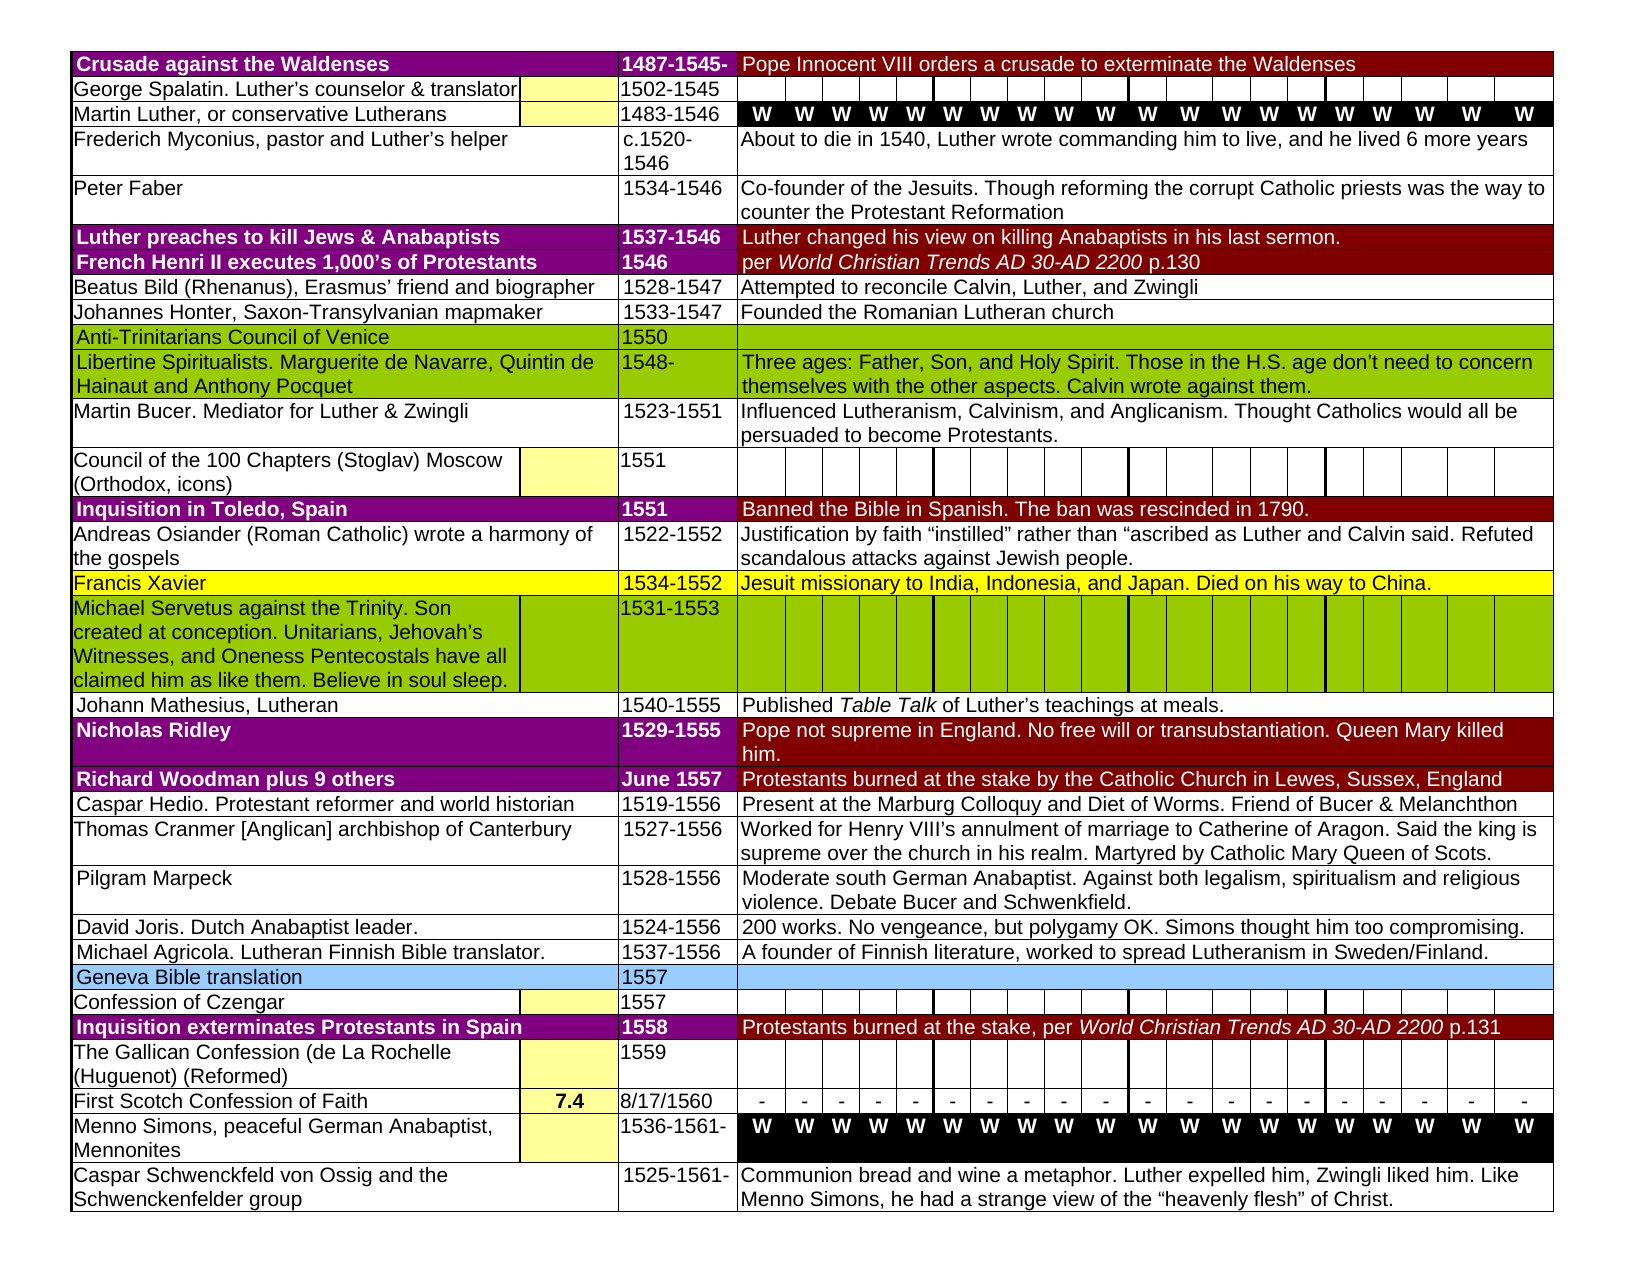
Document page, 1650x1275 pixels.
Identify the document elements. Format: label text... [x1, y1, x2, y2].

table_cell [1251, 990, 1287, 1014]
table_cell Johannes Honter, Saxon-Transylvanian mapmaker [73, 300, 618, 324]
table_cell 8/17/1560 [619, 1089, 737, 1113]
table_cell [971, 1040, 1007, 1088]
table_cell [897, 448, 932, 496]
table_cell Attempted to reconcile Calvin, Luther, and Zwingli [738, 275, 1553, 299]
table_cell W [1288, 102, 1324, 126]
table_cell 1559 [619, 1040, 737, 1088]
table_cell [1008, 990, 1044, 1014]
table_cell [1251, 448, 1287, 496]
table_cell - [1008, 1089, 1044, 1113]
table_cell [860, 596, 896, 692]
table_cell [786, 77, 822, 101]
table_cell About to die in 1540, Luther wrote commanding him to live, and he lived 6 more years [738, 127, 1553, 175]
table_cell c.1520-1546 [619, 127, 737, 175]
table_cell [1213, 596, 1250, 692]
table_cell George Spalatin. Luther’s counselor & translator [73, 77, 519, 101]
table_cell 1483-1546 [619, 102, 737, 126]
table_cell [738, 77, 785, 101]
table_cell [897, 1040, 932, 1088]
table_cell W [1082, 1114, 1127, 1162]
table_cell Libertine Spiritualists. Marguerite de Navarre, Quintin de Hainaut and Anthony Pocquet [73, 350, 618, 398]
table_cell [1495, 448, 1553, 496]
table_cell W [897, 1114, 932, 1162]
table_cell Moderate south German Anabaptist. Against both legalism, spiritualism and religious violence. Debate Bucer and Schwenkfield. [738, 866, 1553, 914]
table_cell - [1327, 1089, 1363, 1113]
table_cell [1448, 990, 1494, 1014]
table_cell 1534-1552 [619, 571, 737, 595]
table_cell [860, 1040, 896, 1088]
table_cell Founded the Romanian Lutheran church [738, 300, 1553, 324]
table_cell 1531-1553 [619, 596, 737, 692]
table_cell per World Christian Trends AD 30-AD 2200 p.130 [738, 250, 1553, 274]
table_cell Caspar Hedio. Protestant reformer and world historian [73, 792, 618, 816]
table_cell 1525-1561- [619, 1163, 737, 1211]
table_cell - [1213, 1089, 1250, 1113]
table_cell Pope Innocent VIII orders a crusade to exterminate the Waldenses [738, 52, 1553, 76]
table_cell Michael Agricola. Lutheran Finnish Bible translator. [73, 940, 618, 964]
table_cell [935, 1040, 970, 1088]
table_cell W [1045, 102, 1081, 126]
table_cell [1364, 596, 1401, 692]
table_cell 1546 [619, 250, 737, 274]
table_cell Martin Luther, or conservative Lutherans [73, 102, 519, 126]
table_cell 1522-1552 [619, 522, 737, 570]
table_cell Frederich Myconius, pastor and Luther’s helper [73, 127, 618, 175]
table_cell Inquisition exterminates Protestants in Spain [73, 1015, 618, 1039]
table_cell [1045, 77, 1081, 101]
table_cell - [897, 1089, 932, 1113]
table_cell First Scotch Confession of Faith [73, 1089, 519, 1113]
table_cell [1495, 77, 1553, 101]
table_cell 1548- [619, 350, 737, 398]
table_cell [1288, 448, 1324, 496]
table_cell - [1402, 1089, 1447, 1113]
table_cell [935, 990, 970, 1014]
table_cell The Gallican Confession (de La Rochelle (Huguenot) (Reformed) [73, 1040, 519, 1088]
table_cell W [1167, 102, 1212, 126]
table_cell [1495, 596, 1553, 692]
table_cell [860, 990, 896, 1014]
table_cell A founder of Finnish literature, worked to spread Lutheranism in Sweden/Finland. [738, 940, 1553, 964]
table_cell 1534-1546 [619, 176, 737, 224]
table_cell 1551 [619, 497, 737, 521]
table_cell [738, 596, 785, 692]
table_cell [738, 1040, 785, 1088]
table_cell [521, 102, 618, 126]
table_cell [1402, 77, 1447, 101]
table_cell [1288, 77, 1324, 101]
table_cell 1533-1547 [619, 300, 737, 324]
table_cell Three ages: Father, Son, and Holy Spirit. Those in the H.S. age don’t need to concern themselves with the other aspects. Calvin wrote against them. [738, 350, 1553, 398]
table_cell - [1448, 1089, 1494, 1113]
table_cell W [1448, 102, 1494, 126]
table_cell Published Table Talk of Luther’s teachings at meals. [738, 693, 1553, 717]
table_cell - [935, 1089, 970, 1113]
table_cell [935, 448, 970, 496]
table_cell W [1045, 1114, 1081, 1162]
table_cell [738, 965, 1553, 989]
table_cell [1008, 596, 1044, 692]
table_cell W [823, 1114, 859, 1162]
table_cell [971, 448, 1007, 496]
table_cell [1167, 596, 1212, 692]
table_cell [1448, 1040, 1494, 1088]
table_cell [1402, 448, 1447, 496]
table_cell [1402, 596, 1447, 692]
table_cell [1045, 1040, 1081, 1088]
table_cell [1288, 596, 1324, 692]
table_cell W [1495, 102, 1553, 126]
table_cell W [738, 1114, 785, 1162]
table_cell [1327, 1040, 1363, 1088]
table_cell W [971, 1114, 1007, 1162]
table_cell [1008, 77, 1044, 101]
table_cell W [1402, 102, 1447, 126]
table_cell W [1082, 102, 1127, 126]
table_cell [1167, 77, 1212, 101]
table_cell 1537-1556 [619, 940, 737, 964]
table_cell French Henri II executes 1,000’s of Protestants [73, 250, 618, 274]
table_cell [1008, 448, 1044, 496]
table_cell Johann Mathesius, Lutheran [73, 693, 618, 717]
table_cell W [1448, 1114, 1494, 1162]
table_cell W [823, 102, 859, 126]
table_cell W [786, 1114, 822, 1162]
table_cell Martin Bucer. Mediator for Luther & Zwingli [73, 399, 618, 447]
table_cell [786, 596, 822, 692]
table_cell June 1557 [619, 767, 737, 791]
table_cell W [1288, 1114, 1324, 1162]
table_cell - [823, 1089, 859, 1113]
table_cell 1557 [619, 990, 737, 1014]
table_cell [1130, 77, 1166, 101]
table_cell Crusade against the Waldenses [73, 52, 618, 76]
table_cell Pilgram Marpeck [73, 866, 618, 914]
table_cell W [1251, 102, 1287, 126]
table_cell [521, 596, 618, 692]
table_cell [1082, 77, 1127, 101]
table_cell W [860, 1114, 896, 1162]
table_cell [823, 448, 859, 496]
table_cell - [1251, 1089, 1287, 1113]
table_cell 1557 [619, 965, 737, 989]
table_cell [1130, 596, 1166, 692]
table_cell 1528-1547 [619, 275, 737, 299]
table_cell W [971, 102, 1007, 126]
table_cell Beatus Bild (Rhenanus), Erasmus’ friend and biographer [73, 275, 618, 299]
table_cell W [1008, 102, 1044, 126]
table_cell [1213, 448, 1250, 496]
table_cell - [860, 1089, 896, 1113]
table_cell [1327, 990, 1363, 1014]
table_cell [738, 990, 785, 1014]
table_cell W [1364, 1114, 1401, 1162]
table_cell 1487-1545- [619, 52, 737, 76]
table_cell W [935, 1114, 970, 1162]
table_cell [1402, 990, 1447, 1014]
table_cell [1082, 990, 1127, 1014]
table_cell [521, 77, 618, 101]
table_cell [897, 77, 932, 101]
table_cell W [935, 102, 970, 126]
table_cell [1364, 77, 1401, 101]
table_cell Menno Simons, peaceful German Anabaptist, Mennonites [73, 1114, 519, 1162]
table_cell W [1213, 102, 1250, 126]
table_cell 7.4 [521, 1089, 618, 1113]
table_cell [823, 596, 859, 692]
table_cell W [1364, 102, 1401, 126]
table_cell 1502-1545 [619, 77, 737, 101]
table_cell W [1327, 102, 1363, 126]
table_cell [1327, 77, 1363, 101]
table_cell 1524-1556 [619, 915, 737, 939]
table_cell Peter Faber [73, 176, 618, 224]
table_cell [1288, 1040, 1324, 1088]
table_cell W [897, 102, 932, 126]
table_cell Justification by faith “instilled” rather than “ascribed as Luther and Calvin said. Refuted scandalous attacks against Jewish people. [738, 522, 1553, 570]
table_cell W [738, 102, 785, 126]
table_cell W [786, 102, 822, 126]
table_cell W [1167, 1114, 1212, 1162]
table_cell Co-founder of the Jesuits. Though reforming the corrupt Catholic priests was the way to counter the Protestant Reformation [738, 176, 1553, 224]
table_cell [1130, 448, 1166, 496]
table_cell Council of the 100 Chapters (Stoglav) Moscow (Orthodox, icons) [233, 448, 519, 496]
table_cell W [1008, 1114, 1044, 1162]
table_cell Confession of Czengar [73, 990, 519, 1014]
table_cell [521, 990, 618, 1014]
table_cell [897, 596, 932, 692]
table_cell [971, 990, 1007, 1014]
table_cell [1402, 1040, 1447, 1088]
table_cell W [1130, 102, 1166, 126]
table_cell Caspar Schwenckfeld von Ossig and the Schwenckenfelder group [73, 1163, 618, 1211]
table_cell W [1402, 1114, 1447, 1162]
table_cell [1082, 596, 1127, 692]
table_cell [1288, 990, 1324, 1014]
table_cell 1551 [619, 448, 737, 496]
table_cell Influenced Lutheranism, Calvinism, and Anglicanism. Thought Catholics would all be persuaded to become Protestants. [1059, 399, 1553, 447]
table_cell W [1213, 1114, 1250, 1162]
table_cell 1523-1551 [619, 399, 737, 447]
table_cell [971, 596, 1007, 692]
table_cell 1540-1555 [619, 693, 737, 717]
table_cell [935, 596, 970, 692]
table_cell Andreas Osiander (Roman Catholic) wrote a harmony of the gospels [179, 522, 618, 570]
table_cell Luther changed his view on killing Anabaptists in his last sermon. [738, 225, 1553, 249]
table_cell [1448, 596, 1494, 692]
table_cell [860, 77, 896, 101]
table_cell [823, 990, 859, 1014]
table_cell [1327, 448, 1363, 496]
table_cell Protestants burned at the stake by the Catholic Church in Lewes, Sussex, England [738, 767, 1553, 791]
table_cell [1251, 596, 1287, 692]
table_cell W [1130, 1114, 1166, 1162]
table_cell Geneva Bible translation [73, 965, 618, 989]
table_cell David Joris. Dutch Anabaptist leader. [73, 915, 618, 939]
table_cell - [1130, 1089, 1166, 1113]
table_cell - [1495, 1089, 1553, 1113]
table_cell [1448, 77, 1494, 101]
table_cell Banned the Bible in Spanish. The ban was rescinded in 1790. [738, 497, 1553, 521]
table_cell [1167, 1040, 1212, 1088]
table_cell Present at the Marburg Colloquy and Diet of Worms. Friend of Bucer & Melanchthon [738, 792, 1553, 816]
table_cell [1130, 1040, 1166, 1088]
table_cell Pope not supreme in England. No free will or transubstantiation. Queen Mary killed him. [738, 718, 1553, 766]
table_cell 1529-1555 [619, 718, 737, 766]
table_cell [1364, 990, 1401, 1014]
table_cell [1045, 990, 1081, 1014]
table_cell [521, 1040, 618, 1088]
table_cell [1213, 77, 1250, 101]
table_cell [1130, 990, 1166, 1014]
table_cell 200 works. No vengeance, but polygamy OK. Simons thought him too compromising. [738, 915, 1553, 939]
table_cell Luther preaches to kill Jews & Anabaptists [73, 225, 618, 249]
table_cell [1167, 990, 1212, 1014]
table_cell - [738, 1089, 785, 1113]
table_cell 1528-1556 [619, 866, 737, 914]
table_cell [521, 1114, 618, 1162]
table_cell - [1364, 1089, 1401, 1113]
table_cell 1537-1546 [619, 225, 737, 249]
table_cell [1082, 1040, 1127, 1088]
table_cell Michael Servetus against the Trinity. Son created at conception. Unitarians, Jehovah’s Witnesses, and Oneness Pentecostals have all claimed him as like them. Believe in soul sleep. [73, 596, 519, 692]
table_cell Communion bread and wine a metaphor. Luther expelled him, Zwingli liked him. Like Menno Simons, he had a strange view of the “heavenly flesh” of Christ. [738, 1163, 1553, 1211]
table_cell Nicholas Ridley [73, 718, 618, 766]
table_cell Worked for Henry VIII’s annulment of marriage to Catherine of Aragon. Said the king is supreme over the church in his realm. Martyred by Catholic Mary Queen of Scots. [738, 817, 1553, 865]
table_cell W [1251, 1114, 1287, 1162]
table_cell W [860, 102, 896, 126]
table_cell [786, 448, 822, 496]
table_cell [1364, 448, 1401, 496]
table_cell Thomas Cranmer [Anglican] archbishop of Canterbury [73, 817, 618, 865]
table_cell [935, 77, 970, 101]
table_cell Protestants burned at the stake, per World Christian Trends AD 30-AD 2200 p.131 [738, 1015, 1553, 1039]
table_cell [738, 325, 1553, 349]
table_cell [1045, 448, 1081, 496]
table_cell [1082, 448, 1127, 496]
table_cell 1558 [619, 1015, 737, 1039]
table_cell [1251, 1040, 1287, 1088]
table_cell [897, 990, 932, 1014]
table_cell [1167, 448, 1212, 496]
table_cell Anti-Trinitarians Council of Venice [73, 325, 618, 349]
table_cell [1495, 990, 1553, 1014]
table_cell 1519-1556 [619, 792, 737, 816]
table_cell - [1082, 1089, 1127, 1113]
table_cell Inquisition in Toledo, Spain [73, 497, 618, 521]
table_cell - [1288, 1089, 1324, 1113]
table_cell - [1167, 1089, 1212, 1113]
table_cell [1327, 596, 1363, 692]
table_cell [738, 448, 785, 496]
table_cell - [786, 1089, 822, 1113]
table_cell 1536-1561- [619, 1114, 737, 1162]
table_cell [971, 77, 1007, 101]
table_cell [786, 1040, 822, 1088]
table_cell [1251, 77, 1287, 101]
table_cell [1448, 448, 1494, 496]
table_cell - [971, 1089, 1007, 1113]
table_cell Richard Woodman plus 9 others [73, 767, 618, 791]
table_cell Francis Xavier [73, 571, 618, 595]
table_cell Jesuit missionary to India, Indonesia, and Japan. Died on his way to China. [738, 571, 1553, 595]
table_cell [1045, 596, 1081, 692]
table_cell [860, 448, 896, 496]
table_cell [1364, 1040, 1401, 1088]
table_cell 1550 [619, 325, 737, 349]
table_cell [1008, 1040, 1044, 1088]
table_cell [823, 1040, 859, 1088]
table_cell [786, 990, 822, 1014]
table_cell [521, 448, 618, 496]
table_cell W [1495, 1114, 1553, 1162]
table_cell - [1045, 1089, 1081, 1113]
table_cell [823, 77, 859, 101]
table_cell 1527-1556 [619, 817, 737, 865]
table_cell W [1327, 1114, 1363, 1162]
table_cell [1213, 1040, 1250, 1088]
table_cell [1213, 990, 1250, 1014]
table_cell [1495, 1040, 1553, 1088]
